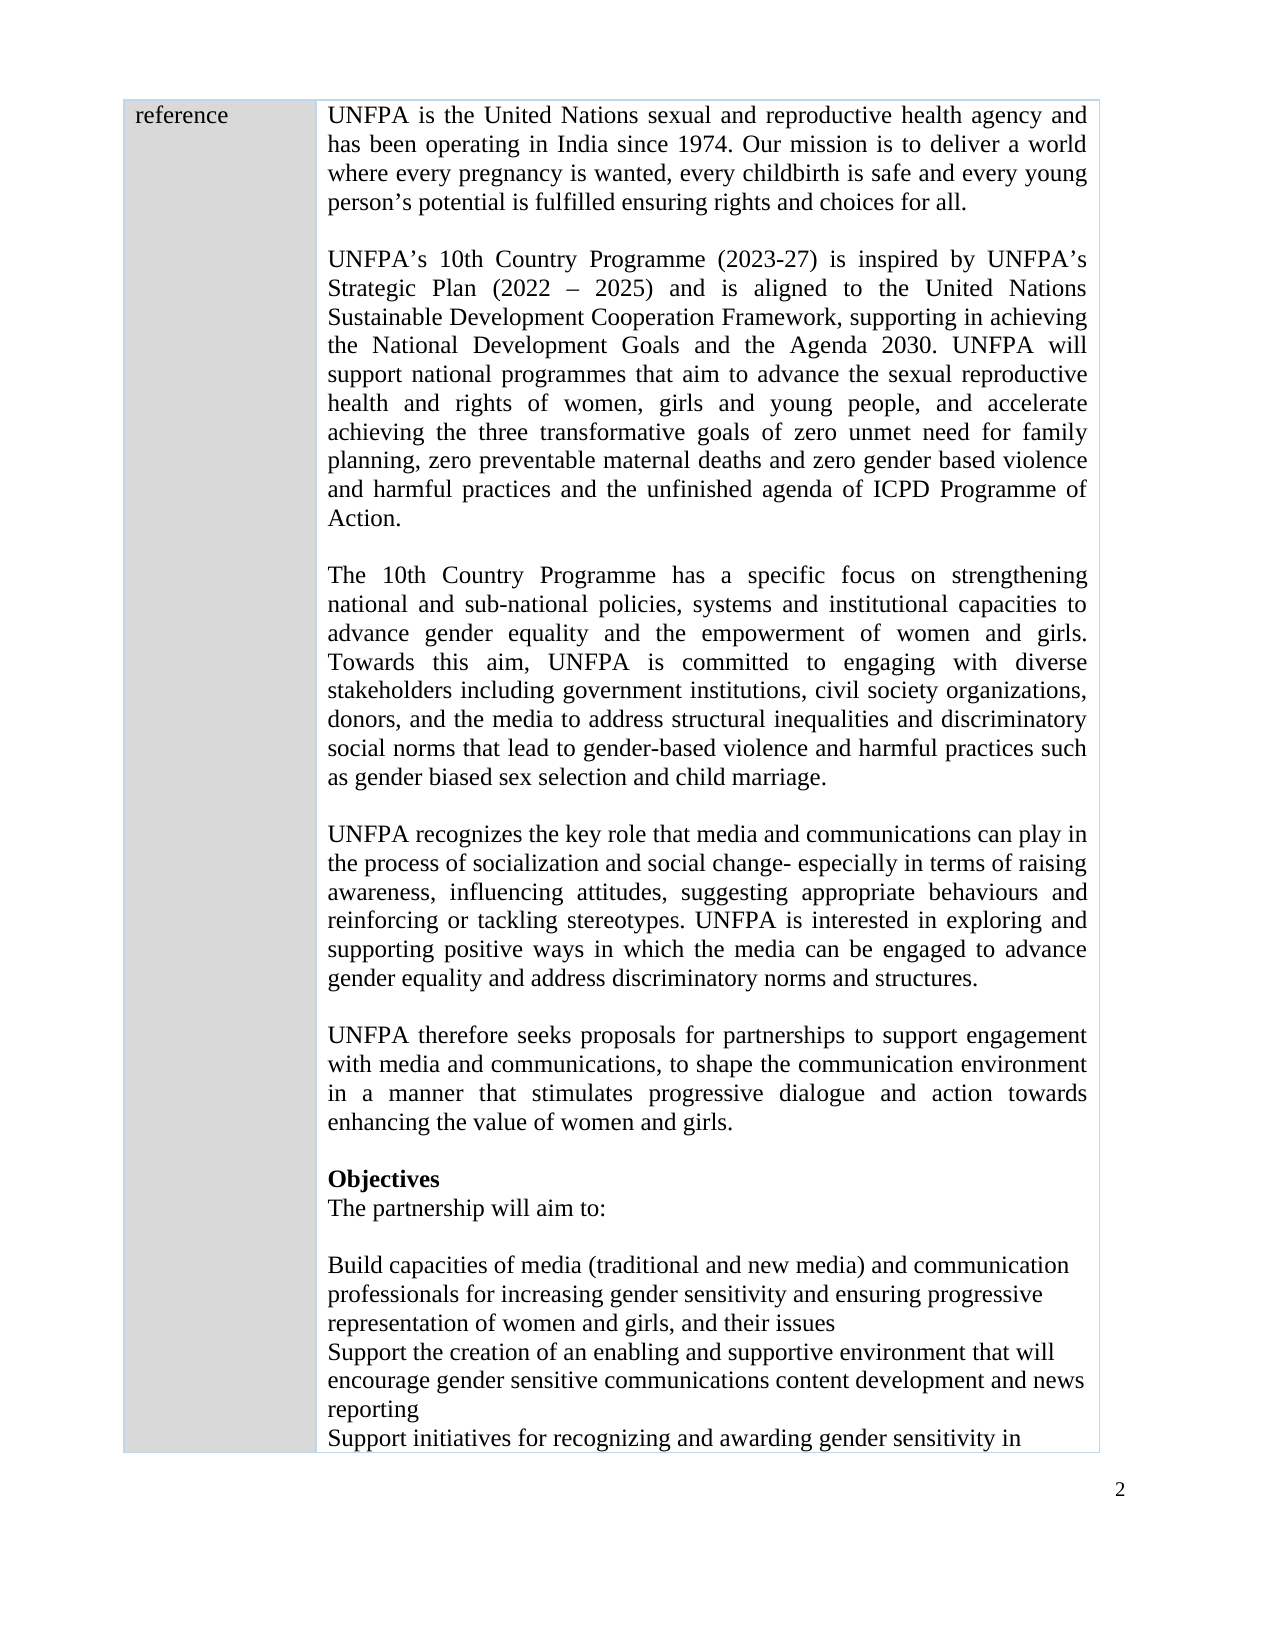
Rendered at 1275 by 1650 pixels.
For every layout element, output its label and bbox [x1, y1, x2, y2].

table_cell [317, 101, 1099, 1452]
table_cell [125, 101, 315, 1452]
